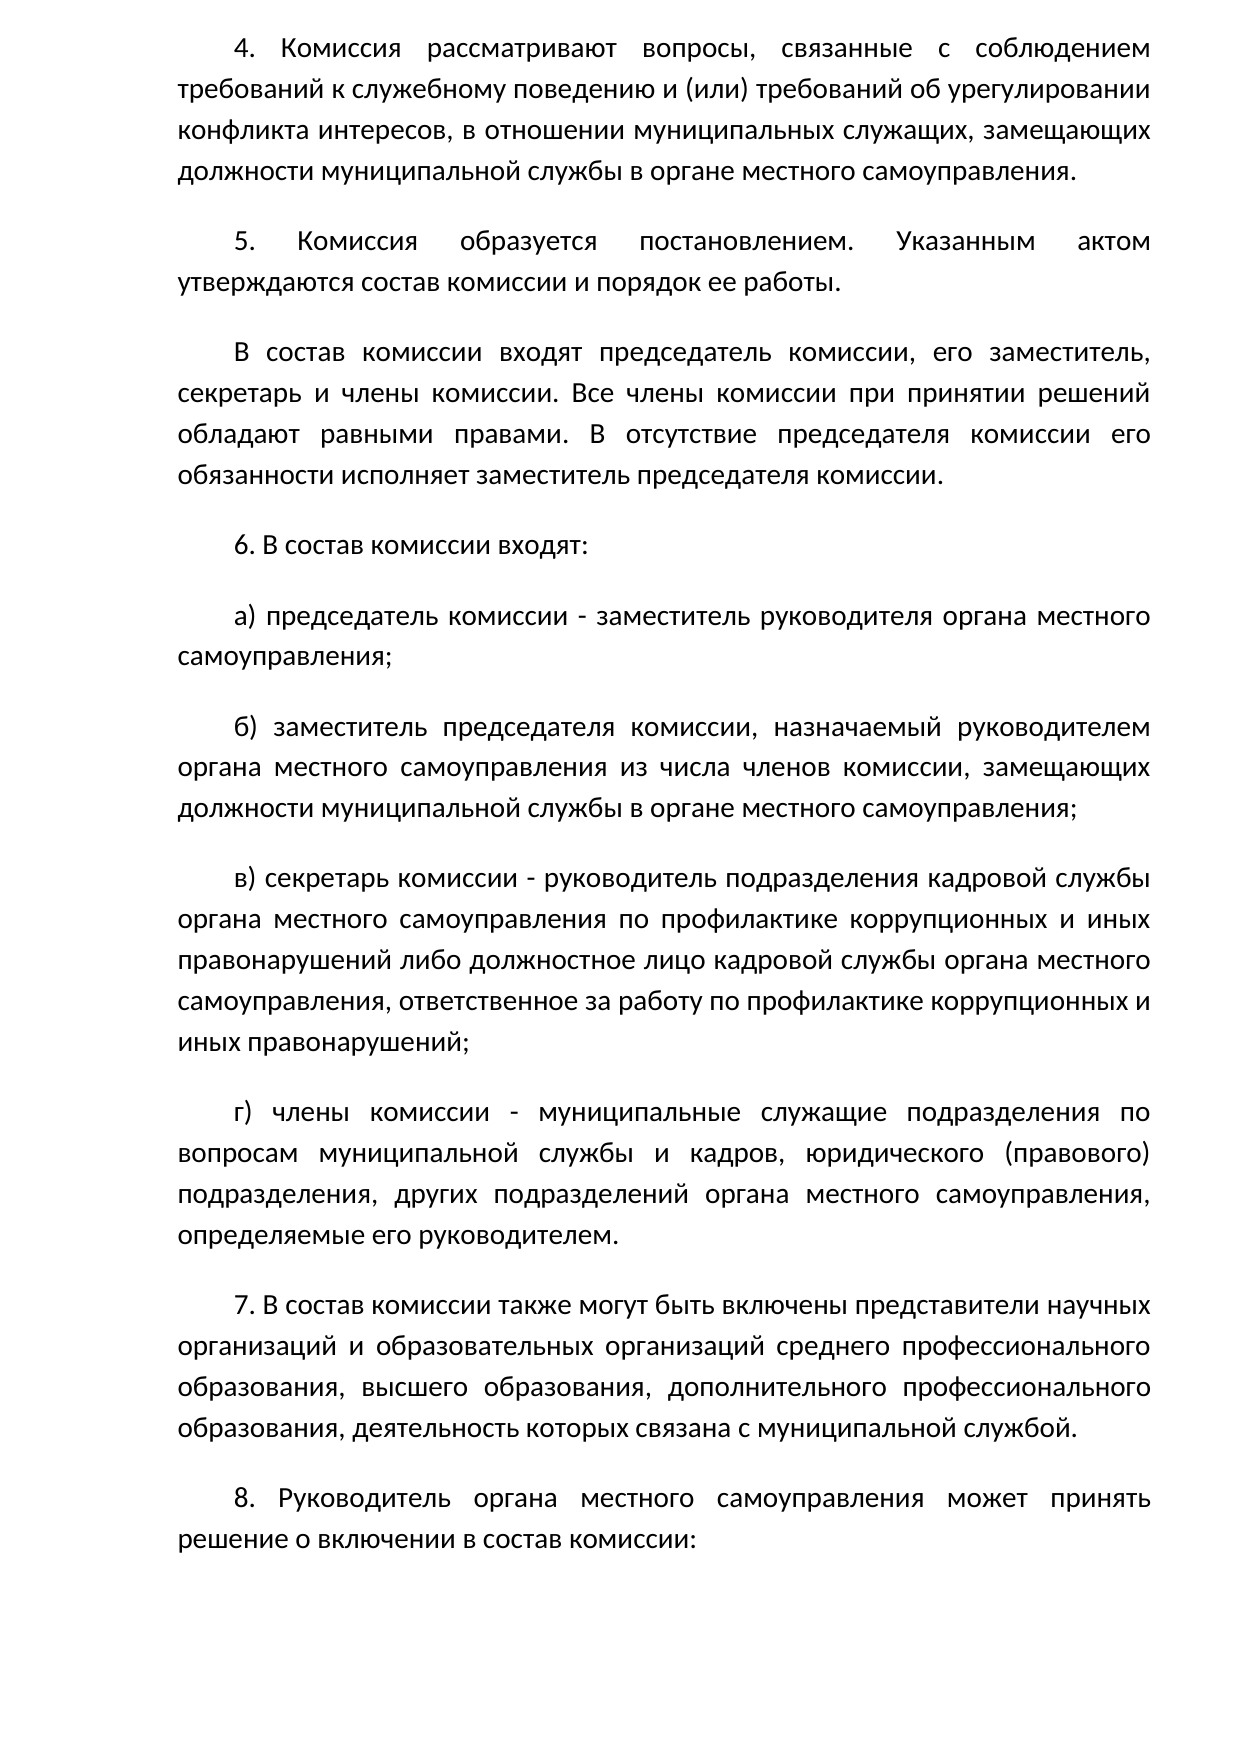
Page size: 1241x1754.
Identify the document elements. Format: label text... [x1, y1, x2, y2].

text г) члены комиссии - муниципальные служащие подразделения по вопросам муниципальной службы и кадров, юридического (правового) подразделения, других подразделений органа местного самоуправления, определяемые его руководителем. [177, 1093, 1152, 1252]
text б) заместитель председателя комиссии, назначаемый руководителем органа местного самоуправления из числа членов комиссии, замещающих должности муниципальной службы в органе местного самоуправления; [177, 708, 1152, 825]
text 8. Руководитель органа местного самоуправления может принять решение о включении в состав комиссии: [177, 1479, 1152, 1556]
text В состав комиссии входят председатель комиссии, его заместитель, секретарь и члены комиссии. Все члены комиссии при принятии решений обладают равными правами. В отсутствие председателя комиссии его обязанности исполняет заместитель председателя комиссии. [177, 333, 1152, 492]
text 6. В состав комиссии входят: [177, 526, 1152, 562]
text 5. Комиссия образуется постановлением. Указанным актом утверждаются состав комиссии и порядок ее работы. [177, 222, 1152, 299]
text 4. Комиссия рассматривают вопросы, связанные с соблюдением требований к служебному поведению и (или) требований об урегулировании конфликта интересов, в отношении муниципальных служащих, замещающих должности муниципальной службы в органе местного самоуправления. [177, 29, 1152, 188]
text в) секретарь комиссии - руководитель подразделения кадровой службы органа местного самоуправления по профилактике коррупционных и иных правонарушений либо должностное лицо кадровой службы органа местного самоуправления, ответственное за работу по профилактике коррупционных и иных правонарушений; [177, 859, 1152, 1059]
text 7. В состав комиссии также могут быть включены представители научных организаций и образовательных организаций среднего профессионального образования, высшего образования, дополнительного профессионального образования, деятельность которых связана с муниципальной службой. [177, 1286, 1152, 1445]
text а) председатель комиссии - заместитель руководителя органа местного самоуправления; [177, 597, 1152, 673]
